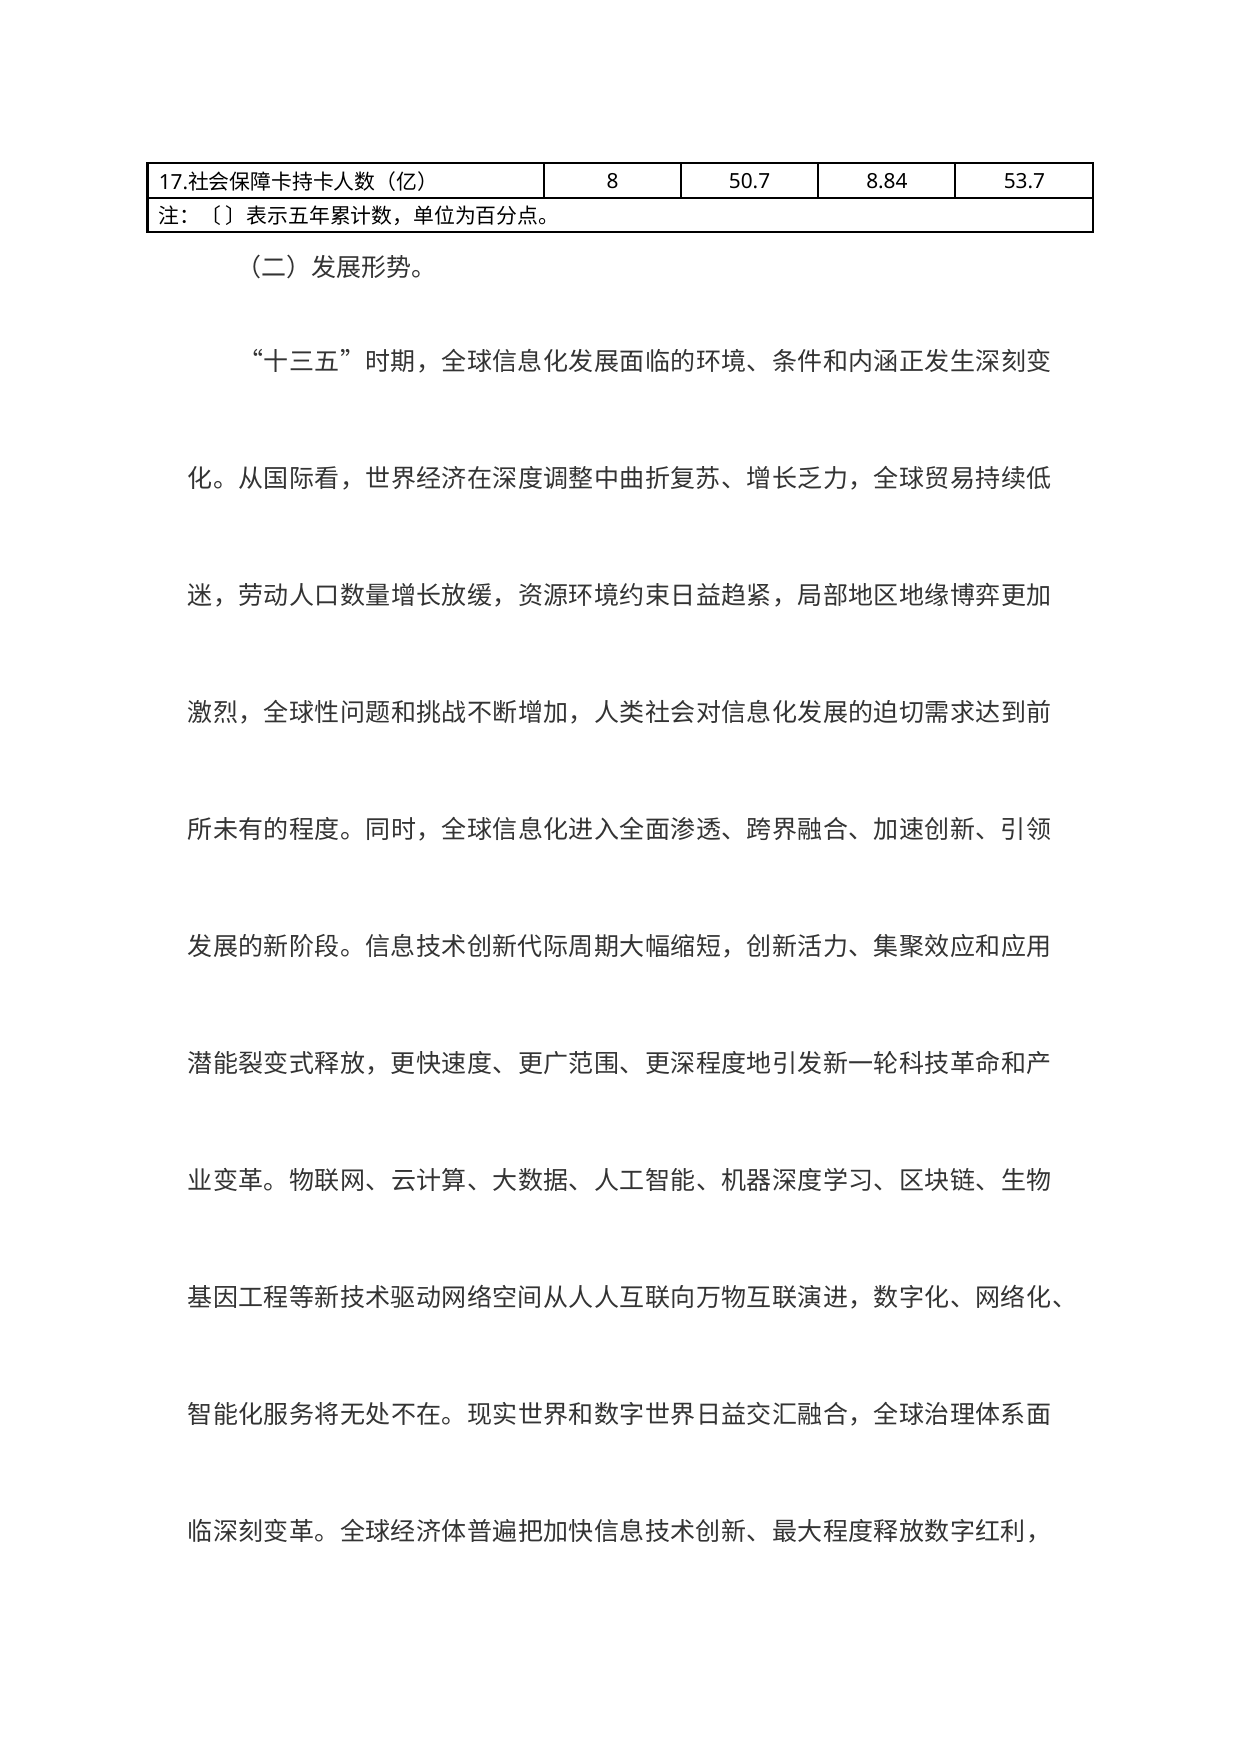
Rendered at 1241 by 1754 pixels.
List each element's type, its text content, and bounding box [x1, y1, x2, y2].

table_cell 8 [545, 164, 680, 197]
table_cell 注：〔 〕表示五年累计数，单位为百分点。 [149, 199, 1092, 231]
table_cell 17.社会保障卡持卡人数（亿） [149, 164, 543, 197]
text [187, 327, 1053, 1562]
table_cell 53.7 [956, 164, 1092, 197]
table_cell 8.84 [819, 164, 954, 197]
text （二）发展形势。 [187, 233, 1053, 298]
table_cell 50.7 [682, 164, 817, 197]
